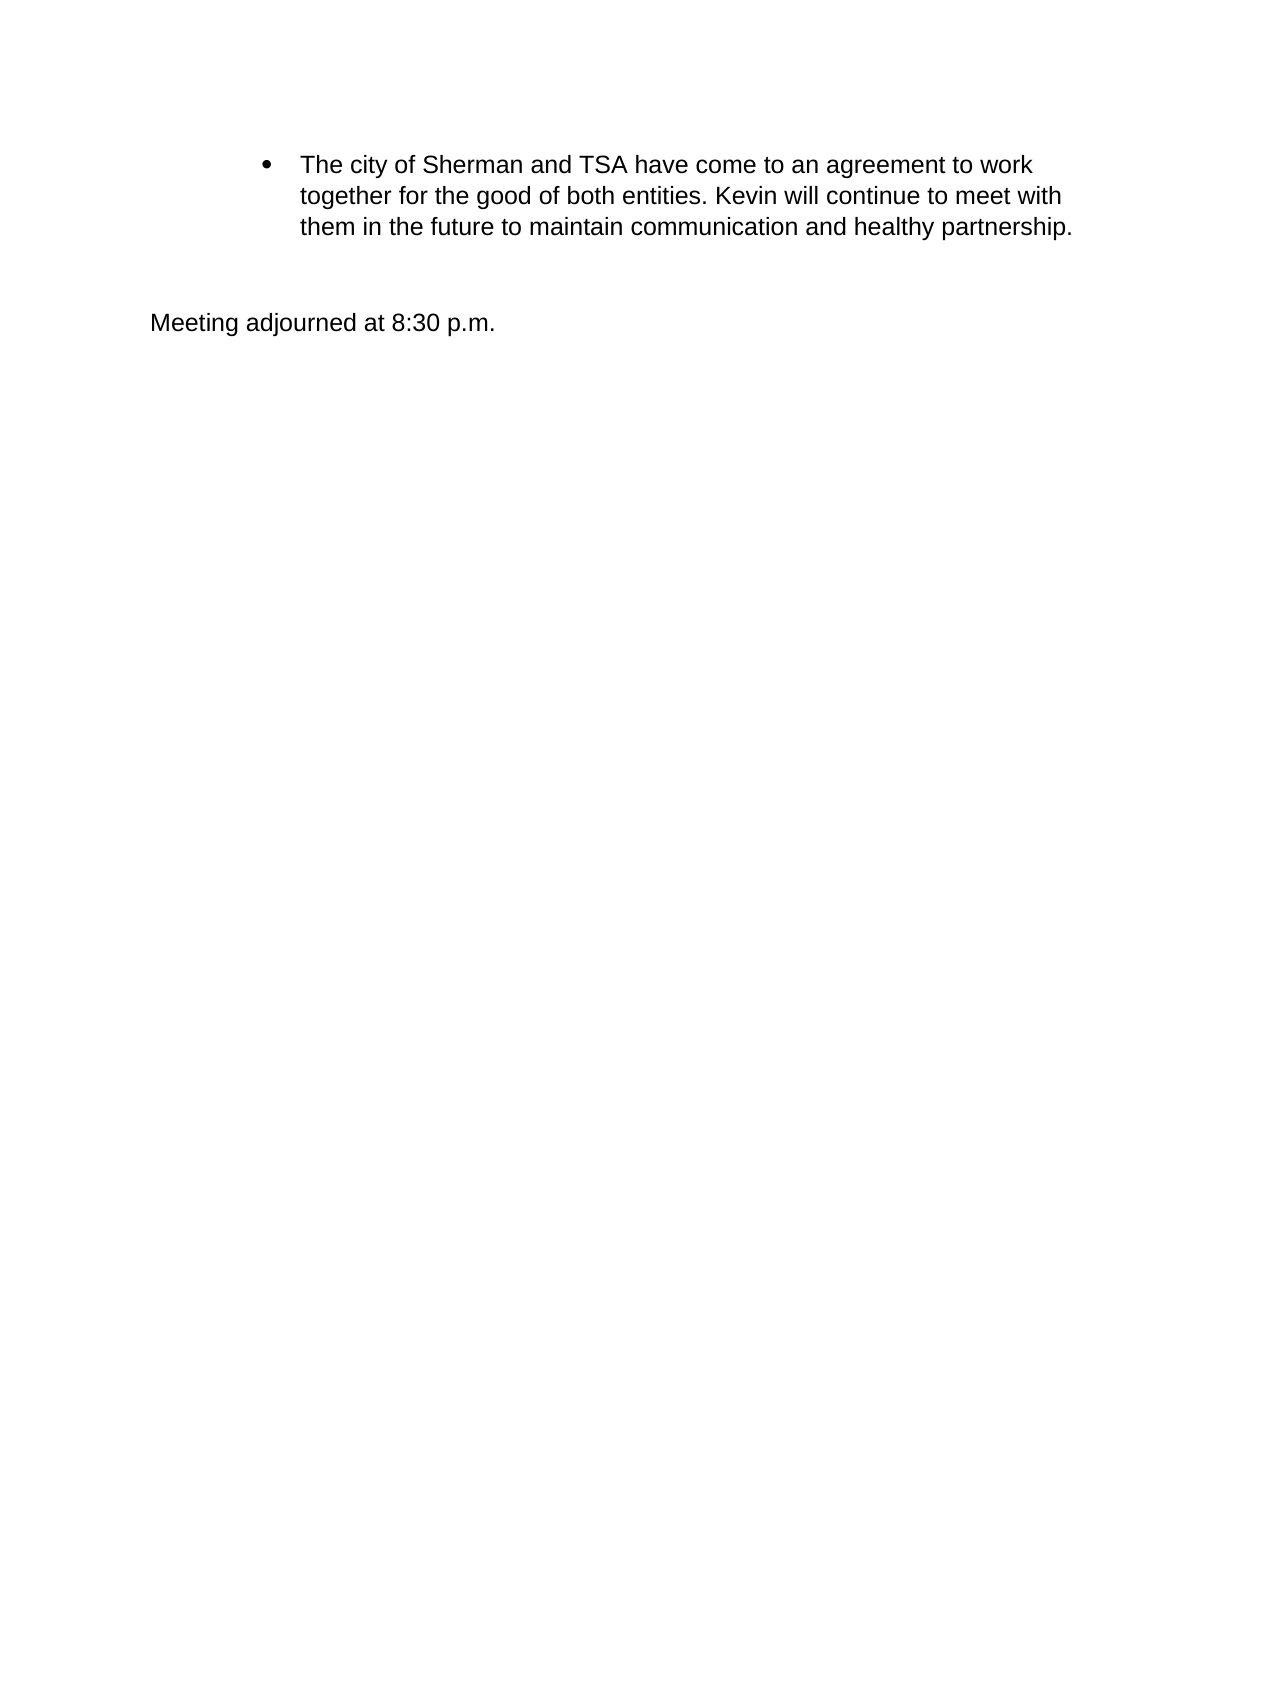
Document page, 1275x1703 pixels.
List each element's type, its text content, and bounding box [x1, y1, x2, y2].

list The city of Sherman and TSA have come to an agreement to work together for the good of both entities. Kevin will continue to meet with them in the future to maintain communication and healthy partnership. [262, 150, 1125, 241]
text Meeting adjourned at 8:30 p.m. [150, 308, 1125, 336]
